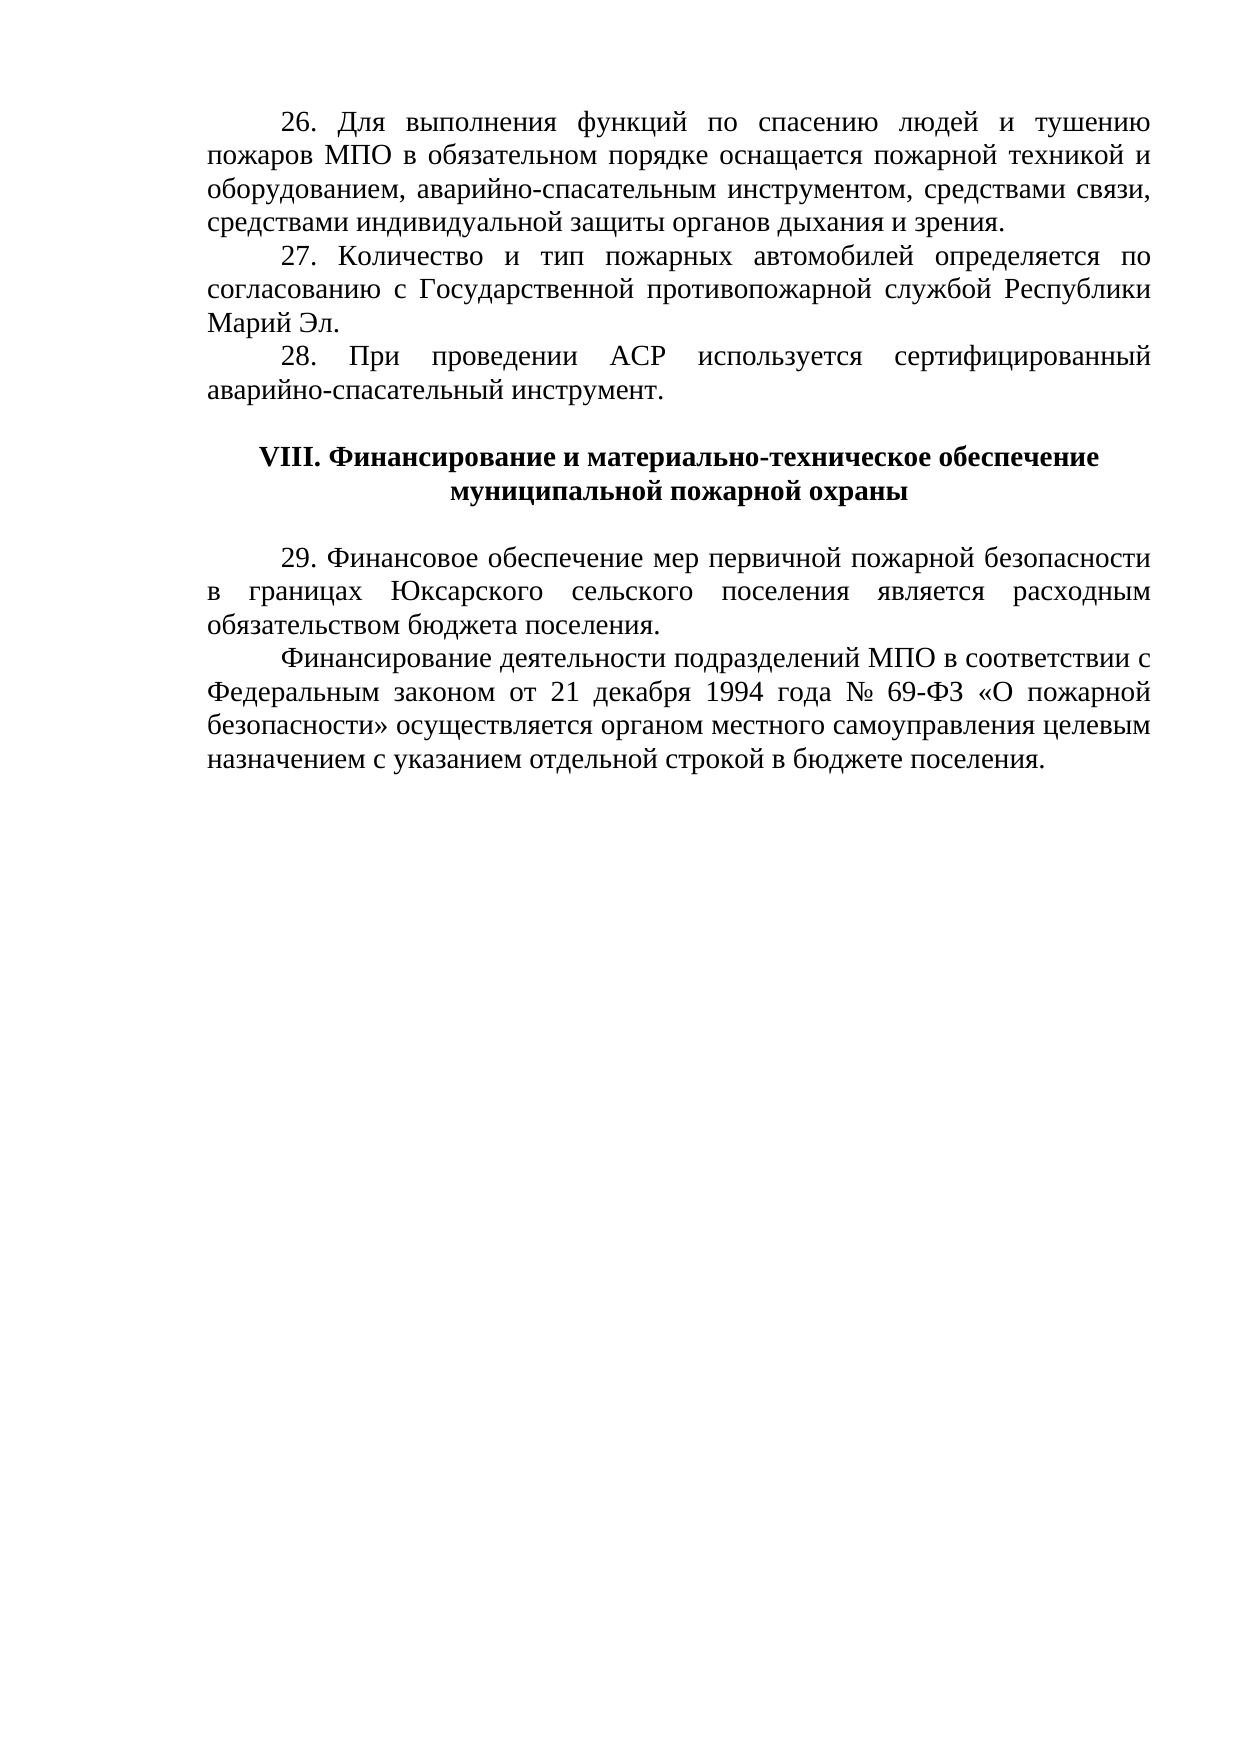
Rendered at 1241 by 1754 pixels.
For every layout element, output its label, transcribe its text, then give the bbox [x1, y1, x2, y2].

text 29. Финансовое обеспечение мер первичной пожарной безопасности в границах Юксарского сельского поселения является расходным обязательством бюджета поселения. [207, 540, 1152, 640]
text Финансирование деятельности подразделений МПО в соответствии с Федеральным законом от 21 декабря 1994 года № 69-ФЗ «О пожарной безопасности» осуществляется органом местного самоуправления целевым назначением с указанием отдельной строкой в бюджете поселения. [207, 640, 1152, 774]
text 26. Для выполнения функций по спасению людей и тушению пожаров МПО в обязательном порядке оснащается пожарной техникой и оборудованием, аварийно-спасательным инструментом, средствами связи, средствами индивидуальной защиты органов дыхания и зрения. [207, 104, 1152, 238]
text 27. Количество и тип пожарных автомобилей определяется по согласованию с Государственной противопожарной службой Республики Марий Эл. [207, 238, 1152, 338]
text VIII. Финансирование и материально-техническое обеспечение муниципальной пожарной охраны [207, 439, 1152, 506]
text 28. При проведении АСР используется сертифицированный аварийно-спасательный инструмент. [207, 338, 1152, 406]
